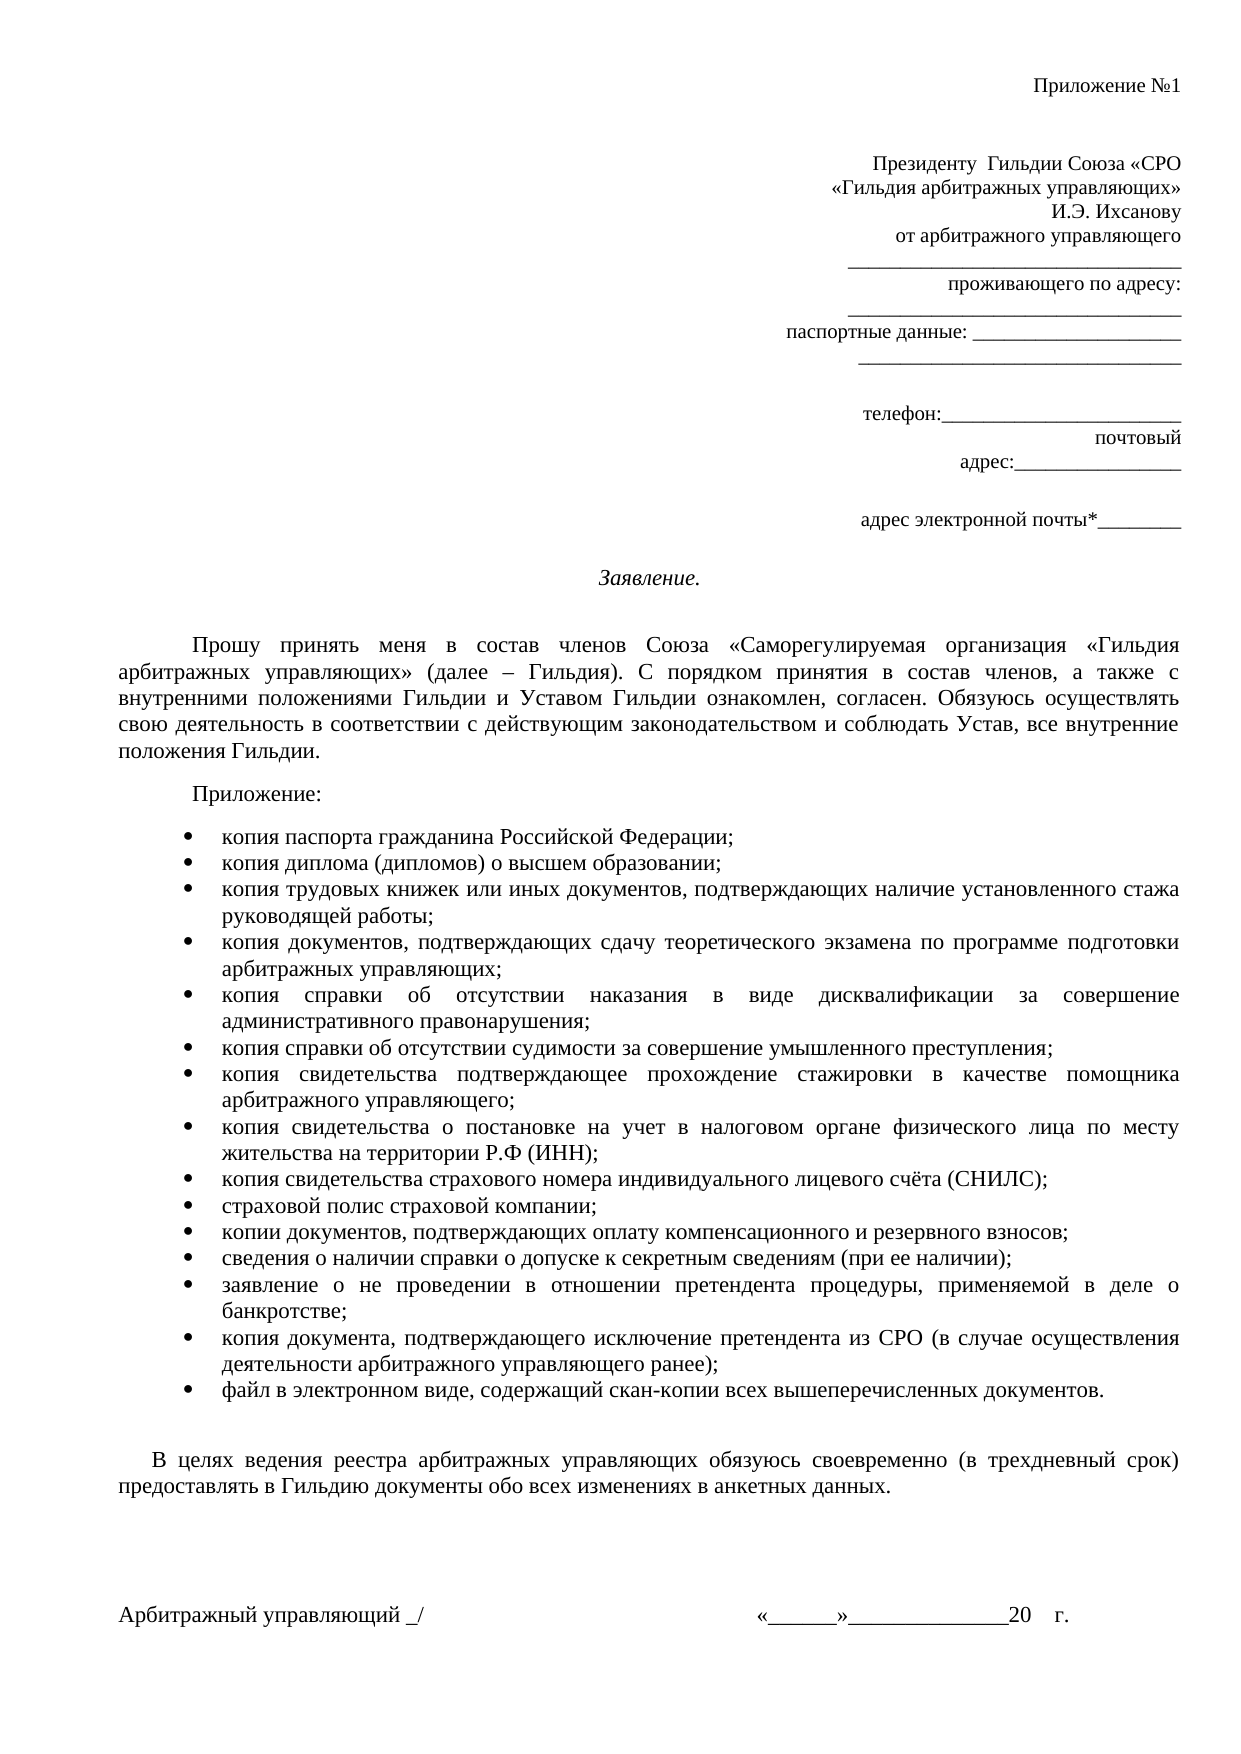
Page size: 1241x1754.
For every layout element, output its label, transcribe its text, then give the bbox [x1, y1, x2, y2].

list копия свидетельства страхового номера индивидуального лицевого счёта (СНИЛС); [184, 1165, 1181, 1192]
list копия документа, подтверждающего исключение претендента из СРО (в случае осуществления деятельности арбитражного управляющего ранее); [184, 1323, 1181, 1376]
text адрес электронной почты*________ [635, 473, 1181, 531]
text _______________________________ [643, 343, 1181, 367]
text В целях ведения реестра арбитражных управляющих обязуюсь своевременно (в трехдневный срок) предоставлять в Гильдию документы обо всех изменениях в анкетных данных. [118, 1446, 1181, 1498]
list копия диплома (дипломов) о высшем образовании; [184, 849, 1181, 876]
text почтовый адрес:________________ [635, 425, 1181, 473]
list файл в электронном виде, содержащий скан-копии всех вышеперечисленных документов. [184, 1376, 1181, 1403]
subtitle Заявление. [118, 564, 1181, 591]
text Приложение: [118, 780, 1181, 806]
list копия документов, подтверждающих сдачу теоретического экзамена по программе подготовки арбитражных управляющих; [184, 928, 1181, 981]
text паспортные данные: ____________________ [643, 319, 1181, 343]
list копия свидетельства о постановке на учет в налоговом органе физического лица по месту жительства на территории Р.Ф (ИНН); [184, 1113, 1181, 1165]
list копия справки об отсутствии наказания в виде дисквалификации за совершение административного правонарушения; [184, 981, 1181, 1034]
list копии документов, подтверждающих оплату компенсационного и резервного взносов; [184, 1218, 1181, 1244]
text Арбитражный управляющий _/ «______»______________20 г. [118, 1601, 1181, 1627]
list копия свидетельства подтверждающее прохождение стажировки в качестве помощника арбитражного управляющего; [184, 1060, 1181, 1113]
list сведения о наличии справки о допуске к секретным сведениям (при ее наличии); [184, 1244, 1181, 1271]
list страховой полис страховой компании; [184, 1192, 1181, 1218]
text от арбитражного управляющего [643, 223, 1181, 247]
list копия трудовых книжек или иных документов, подтверждающих наличие установленного стажа руководящей работы; [184, 876, 1181, 928]
text Прошу принять меня в состав членов Союза «Саморегулируемая организация «Гильдия арбитражных управляющих» (далее – Гильдия). С порядком принятия в состав членов, а также с внутренними положениями Гильдии и Уставом Гильдии ознакомлен, согласен. Обязуюсь осуществлять свою деятельность в соответствии с действующим законодательством и соблюдать Устав, все внутренние положения Гильдии. [118, 631, 1181, 763]
text проживающего по адресу: ________________________________ [643, 271, 1181, 319]
list копия паспорта гражданина Российской Федерации; [184, 823, 1181, 849]
text Приложение №1 [118, 73, 1181, 97]
list копия справки об отсутствии судимости за совершение умышленного преступления; [184, 1034, 1181, 1060]
text телефон:_______________________ [635, 367, 1181, 425]
text ________________________________ [643, 247, 1181, 271]
list заявление о не проведении в отношении претендента процедуры, применяемой в деле о банкротстве; [184, 1271, 1181, 1323]
subtitle Президенту Гильдии Союза «СРО «Гильдия арбитражных управляющих» [643, 151, 1181, 199]
text И.Э. Ихсанову [643, 199, 1181, 223]
